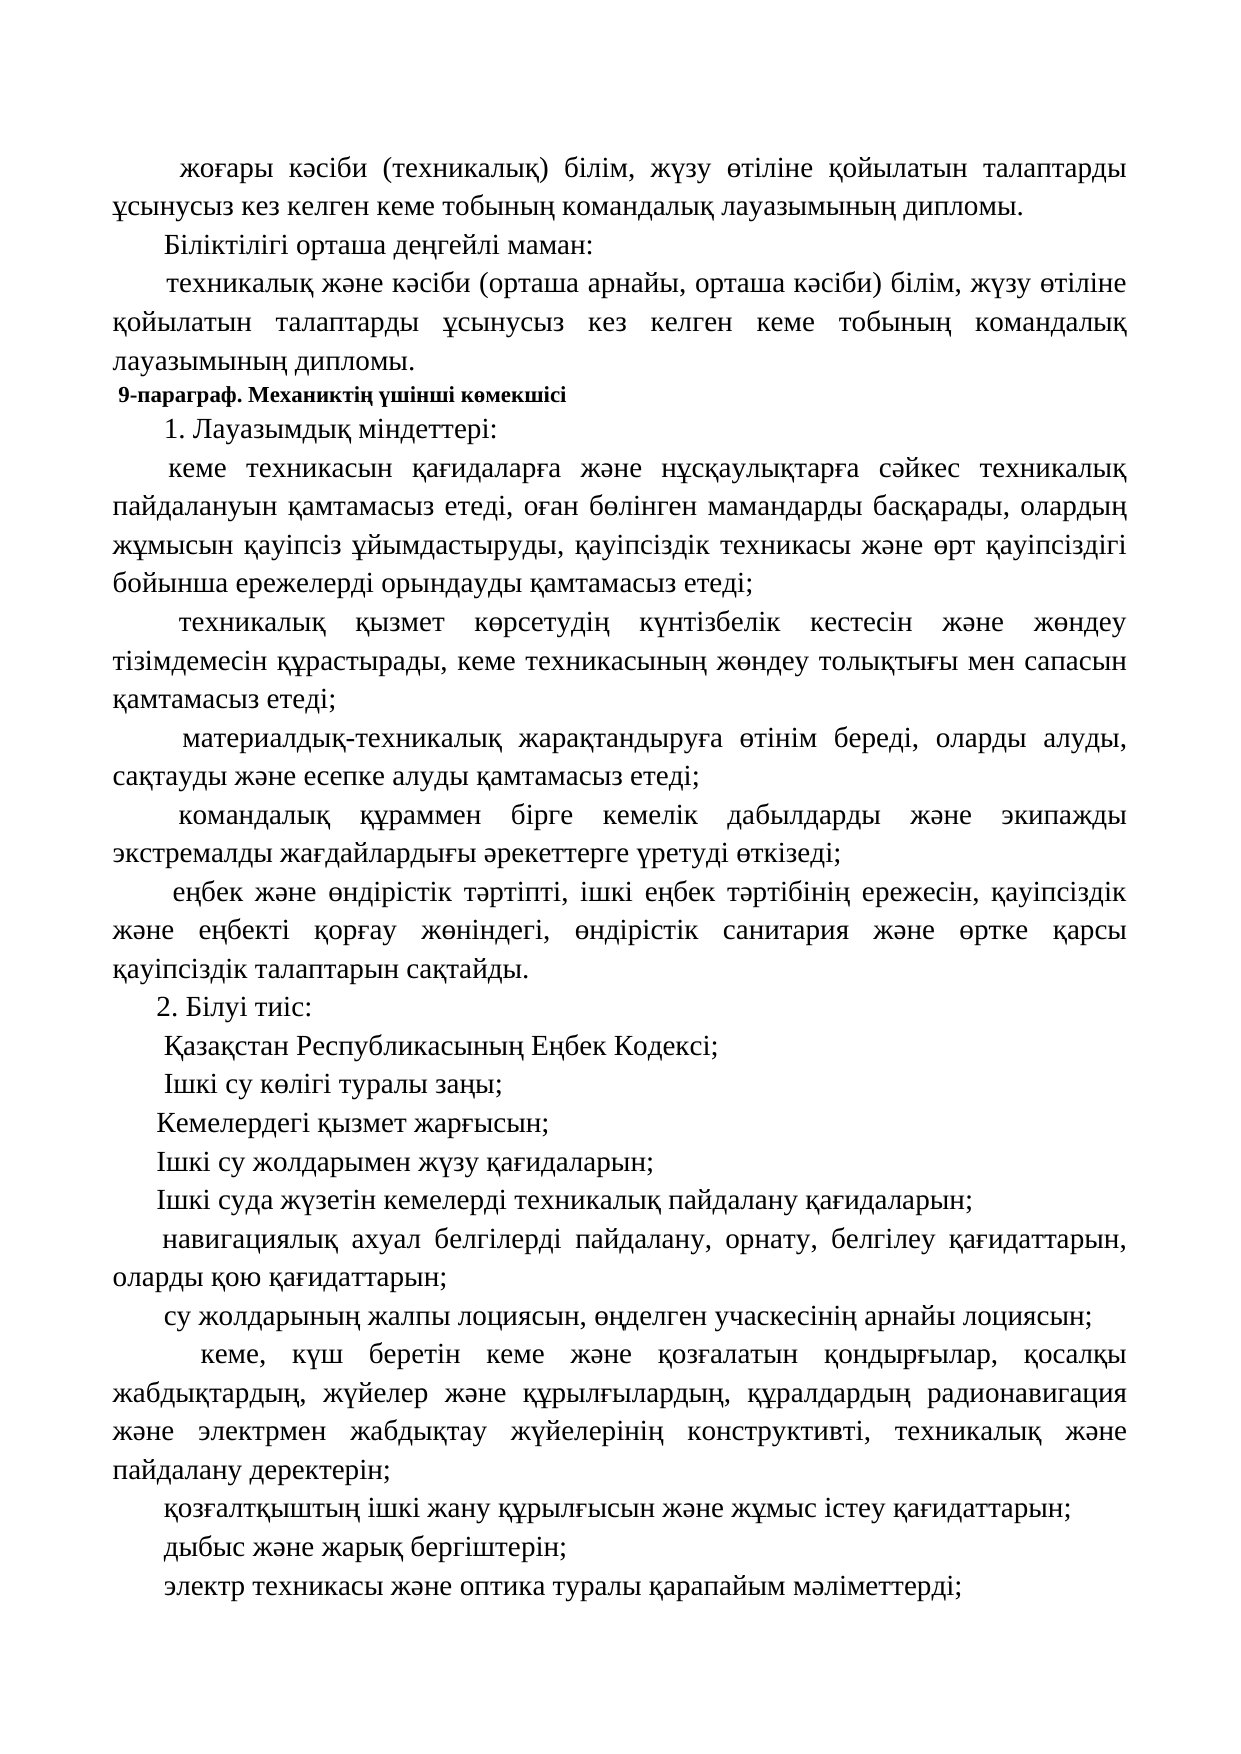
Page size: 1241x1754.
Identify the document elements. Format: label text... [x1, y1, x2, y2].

text 1. Лауазымдық міндеттері: [112, 411, 1128, 445]
text еңбек және өндірістік тәртіпті, ішкі еңбек тәртібінің ережесін, қауіпсіздік және еңбекті қорғау жөніндегі, өндірістік санитария және өртке қарсы қауіпсіздік талаптарын сақтайды. [112, 874, 1128, 984]
text Қазақстан Республикасының Еңбек Кодексі; [112, 1028, 1128, 1062]
text навигациялық ахуал белгілерді пайдалану, орнату, белгілеу қағидаттарын, оларды қою қағидаттарын; [112, 1221, 1128, 1293]
text дыбыс және жарық бергіштерін; [112, 1529, 1128, 1563]
text техникалық және кәсіби (орташа арнайы, орташа кәсіби) білім, жүзу өтіліне қойылатын талаптарды ұсынусыз кез келген кеме тобының командалық лауазымының дипломы. [112, 266, 1128, 376]
text қозғалтқыштың ішкі жану құрылғысын және жұмыс істеу қағидаттарын; [112, 1491, 1128, 1524]
text 2. Білуі тиіс: [112, 989, 1128, 1023]
text техникалық қызмет көрсетудің күнтізбелік кестесін және жөндеу тізімдемесін құрастырады, кеме техникасының жөндеу толықтығы мен сапасын қамтамасыз етеді; [112, 604, 1128, 715]
text Біліктілігі орташа деңгейлі маман: [112, 227, 1128, 261]
text материалдық-техникалық жарақтандыруға өтінім береді, оларды алуды, сақтауды және есепке алуды қамтамасыз етеді; [112, 720, 1128, 792]
text кеме техникасын қағидаларға және нұсқаулықтарға сәйкес техникалық пайдалануын қамтамасыз етеді, оған бөлінген мамандарды басқарады, олардың жұмысын қауіпсіз ұйымдастыруды, қауіпсіздік техникасы және өрт қауіпсіздігі бойынша ережелерді орындауды қамтамасыз етеді; [112, 450, 1128, 599]
text 9-параграф. Механиктің үшінші көмекшісі [112, 381, 1128, 408]
text Ішкі суда жүзетін кемелерді техникалық пайдалану қағидаларын; [112, 1182, 1128, 1216]
text командалық құраммен бірге кемелік дабылдарды және экипажды экстремалды жағдайлардығы әрекеттерге үретуді өткізеді; [112, 797, 1128, 869]
text Кемелердегі қызмет жарғысын; [112, 1105, 1128, 1139]
text кеме, күш беретін кеме және қозғалатын қондырғылар, қосалқы жабдықтардың, жүйелер және құрылғылардың, құралдардың радионавигация және электрмен жабдықтау жүйелерінің конструктивті, техникалық және пайдалану деректерін; [112, 1336, 1128, 1486]
text Iшкi су көлiгi туралы заңы; [112, 1067, 1128, 1100]
text Ішкі су жолдарымен жүзу қағидаларын; [112, 1144, 1128, 1177]
text электр техникасы және оптика туралы қарапайым мәліметтерді; [112, 1568, 1128, 1601]
text жоғары кәсіби (техникалық) білім, жүзу өтіліне қойылатын талаптарды ұсынусыз кез келген кеме тобының командалық лауазымының дипломы. [112, 150, 1128, 222]
text су жолдарының жалпы лоциясын, өңделген учаскесінің арнайы лоциясын; [112, 1298, 1128, 1331]
